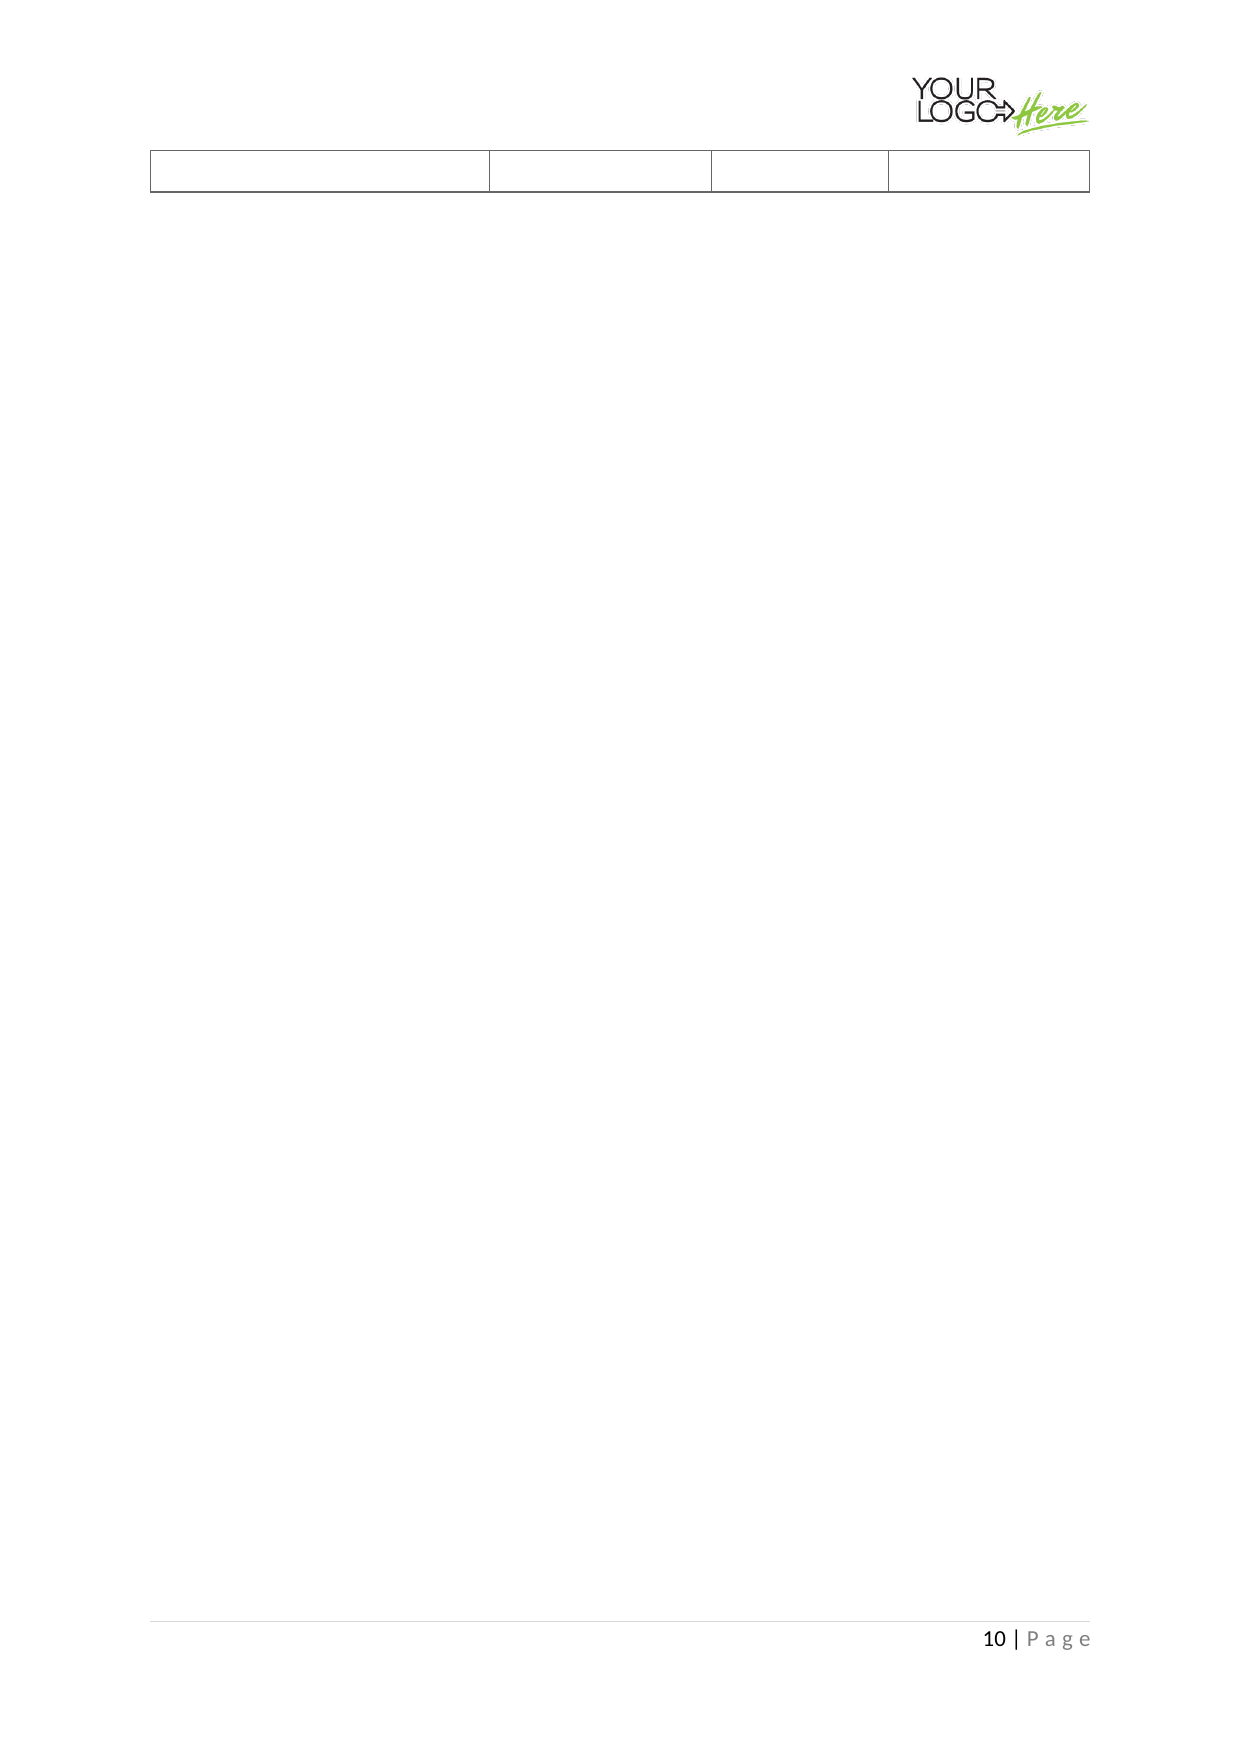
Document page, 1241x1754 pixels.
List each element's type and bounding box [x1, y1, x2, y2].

table_cell [712, 151, 888, 191]
table_cell [889, 151, 1089, 191]
table_cell [490, 151, 711, 191]
table_cell [151, 151, 489, 191]
picture [908, 73, 1091, 140]
